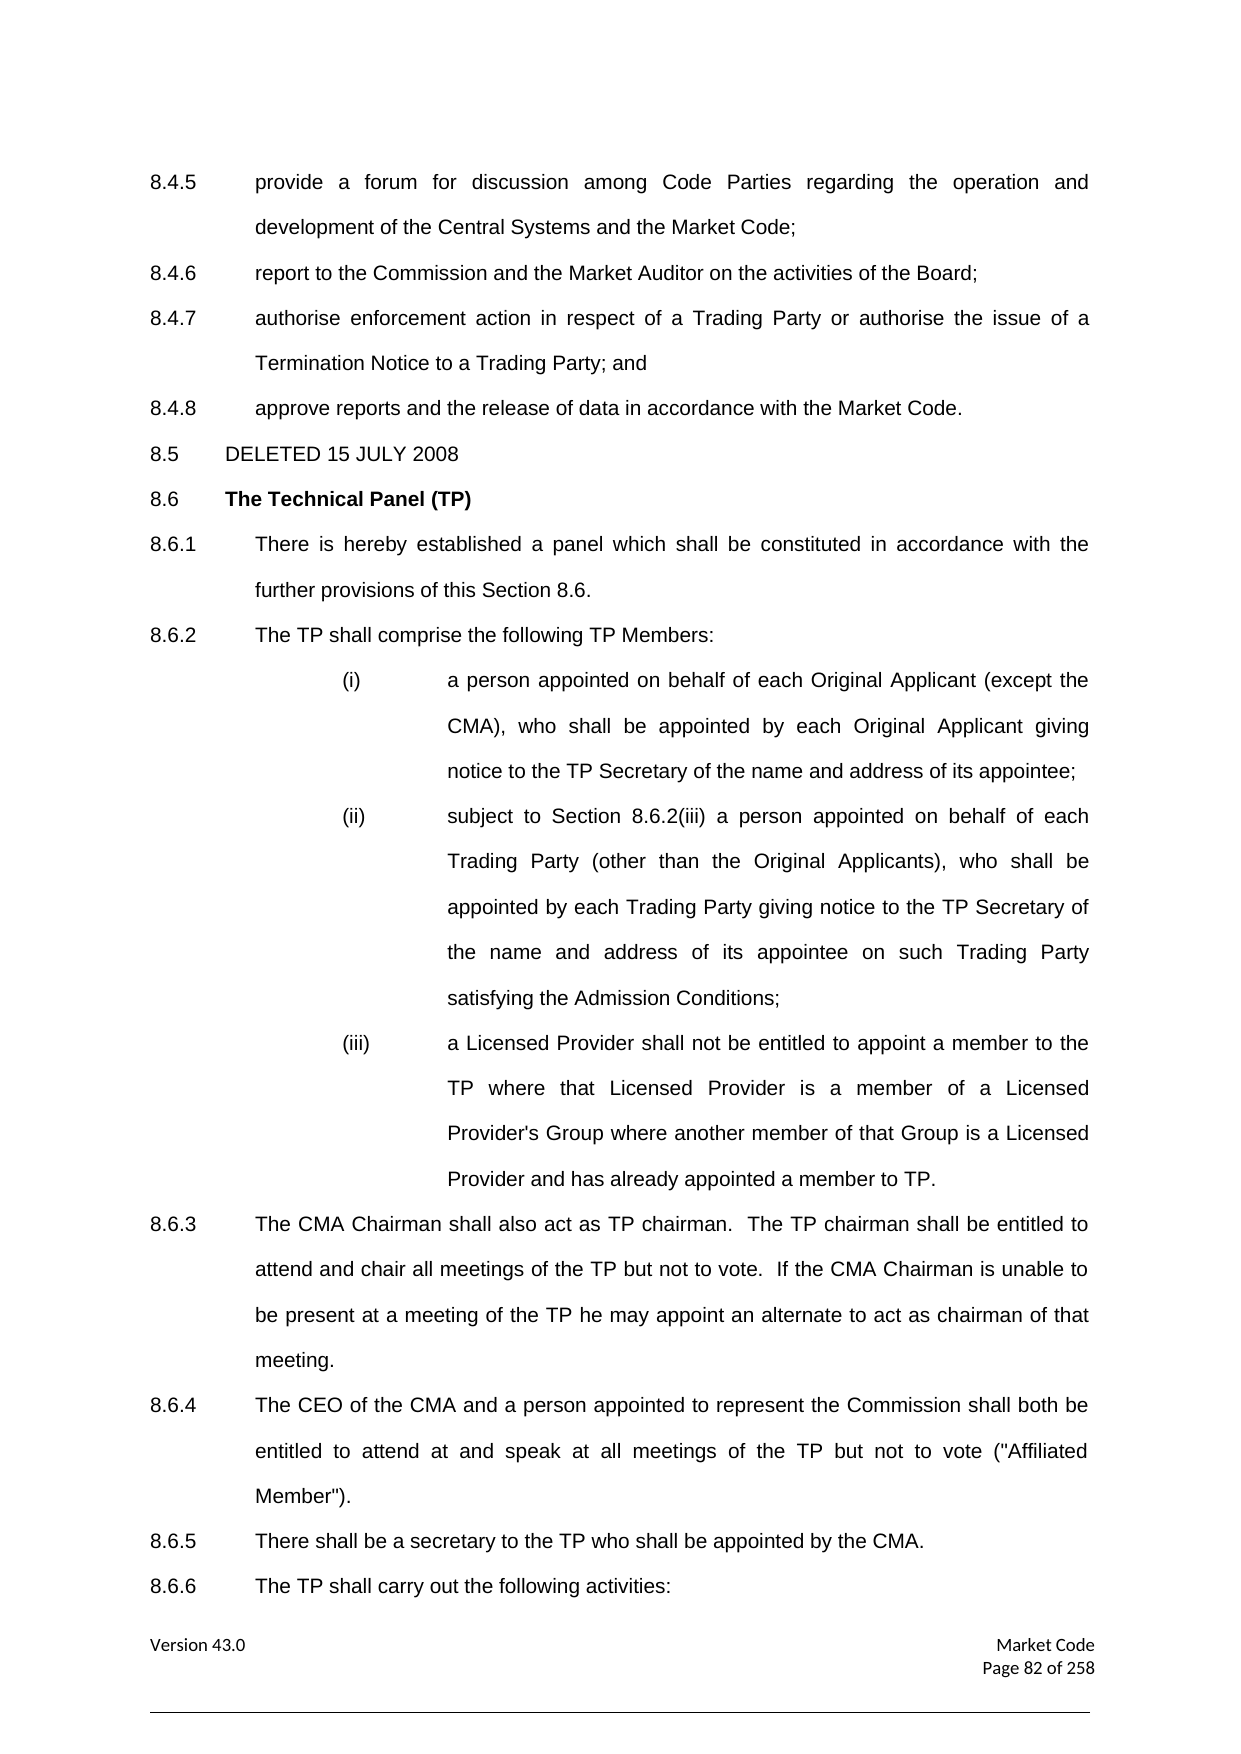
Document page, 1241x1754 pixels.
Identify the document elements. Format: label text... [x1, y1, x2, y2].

text approve reports and the release of data in accordance with the Market Code. [150, 379, 1090, 425]
text a Licensed Provider shall not be entitled to appoint a member to the TP where that Licensed Provider is a member of a Licensed Provider's Group where another member of that Group is a Licensed Provider and has already appointed a member to TP. [342, 1014, 1090, 1195]
text There shall be a secretary to the TP who shall be appointed by the . [150, 1512, 1090, 1558]
text The Chairman shall also act as TP chairman. The TP chairman shall be entitled to attend and chair all meetings of the TP but not to vote. If the Chairman is unable to be present at a meeting of the TP he may appoint an alternate to act as chairman of that meeting. [150, 1195, 1090, 1376]
text The Technical Panel (TP) [150, 470, 1090, 516]
text a person appointed on behalf of each Original Applicant (except the ), who shall be appointed by each Original Applicant giving notice to the TP Secretary of the name and address of its appointee; [342, 651, 1090, 787]
text authorise enforcement action in respect of a Trading Party or authorise the issue of a Termination Notice to a Trading Party; and [150, 289, 1090, 379]
text DELETED [150, 425, 1090, 470]
text The CEO of the and a person appointed to represent the Commission shall both be entitled to attend at and speak at all meetings of the TP but not to vote ("Affiliated Member"). [150, 1376, 1090, 1512]
text There is hereby established a panel which shall be constituted in accordance with the further provisions of this Section 8.6. [150, 516, 1090, 606]
text The TP shall comprise the following TP Members: [150, 606, 1090, 651]
text report to the Commission and the Market Auditor on the activities of the Board; [150, 244, 1090, 289]
text subject to Section 8.6.2(iii) a person appointed on behalf of each Trading Party (other than the Original Applicants), who shall be appointed by each Trading Party giving notice to the TP Secretary of the name and address of its appointee on such Trading Party satisfying the Admission Conditions; [342, 787, 1090, 1014]
text provide a forum for discussion among Code Parties regarding the operation and development of the Central Systems and the Market Code; [150, 153, 1090, 244]
text The TP shall carry out the following activities: [150, 1558, 1090, 1603]
